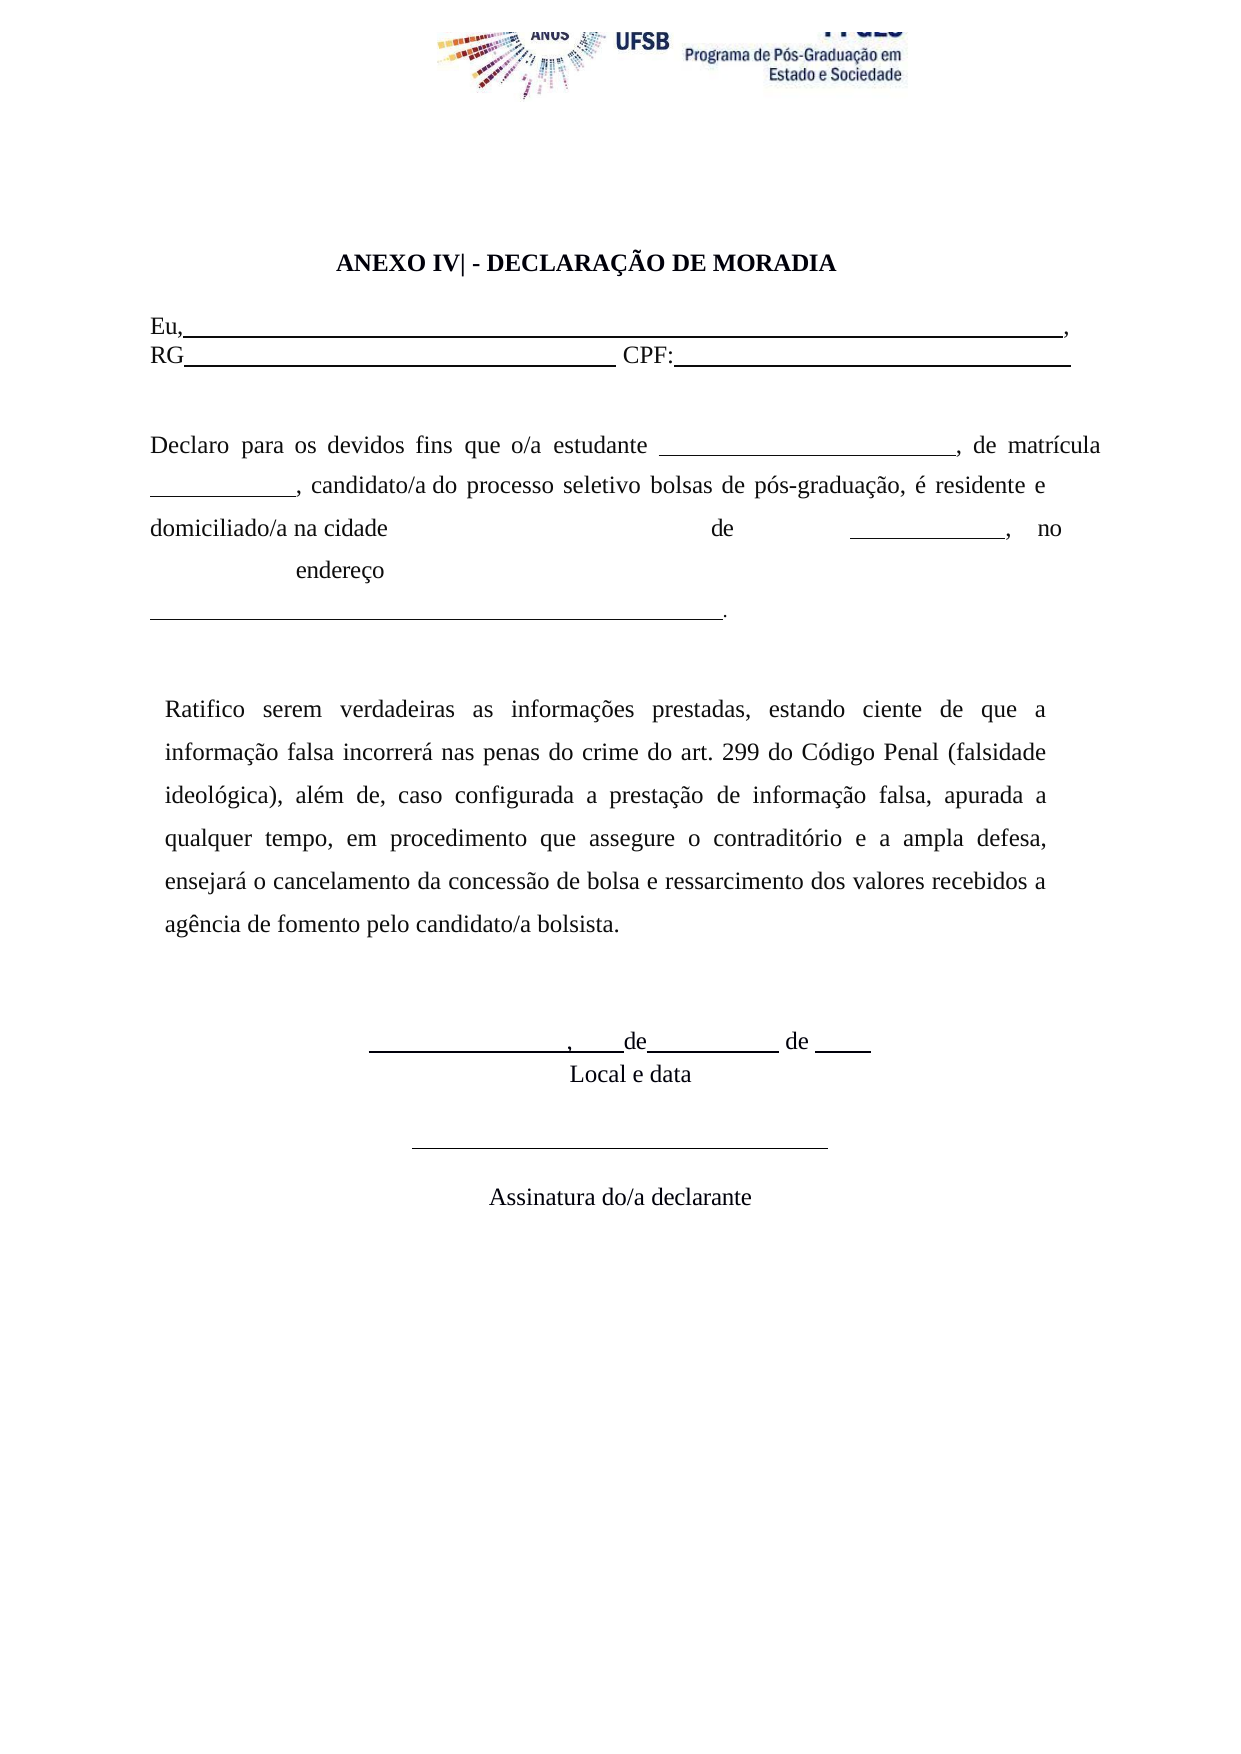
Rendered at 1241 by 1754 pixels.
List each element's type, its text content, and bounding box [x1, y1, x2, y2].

subtitle ANEXO IV| - DECLARAÇÃO DE MORADIA [137, 248, 1035, 277]
text Declaro para os devidos fins que o/a estudante , de matrícula [150, 430, 1207, 458]
text , candidato/a do processo seletivo bolsas de pós-graduação, é residente e domiciliado/a na cidade de , no endereço [150, 471, 1081, 584]
text Eu, , RG CPF: [150, 311, 1071, 369]
text . [150, 598, 1207, 622]
picture [427, 32, 918, 102]
text , de de Local e data [368, 1026, 872, 1088]
text Ratifico serem verdadeiras as informações prestadas, estando ciente de que a informação falsa incorrerá nas penas do crime do art. 299 do Código Penal (falsidade ideológica), além de, caso configurada a prestação de informação falsa, apurada a qualquer tempo, em procedimento que assegure o contraditório e a ampla defesa, ensejará o cancelamento da concessão de bolsa e ressarcimento dos valores recebidos a agência de fomento pelo candidato/a bolsista. [164, 694, 1047, 938]
text Assinatura do/a declarante [137, 1182, 1103, 1210]
